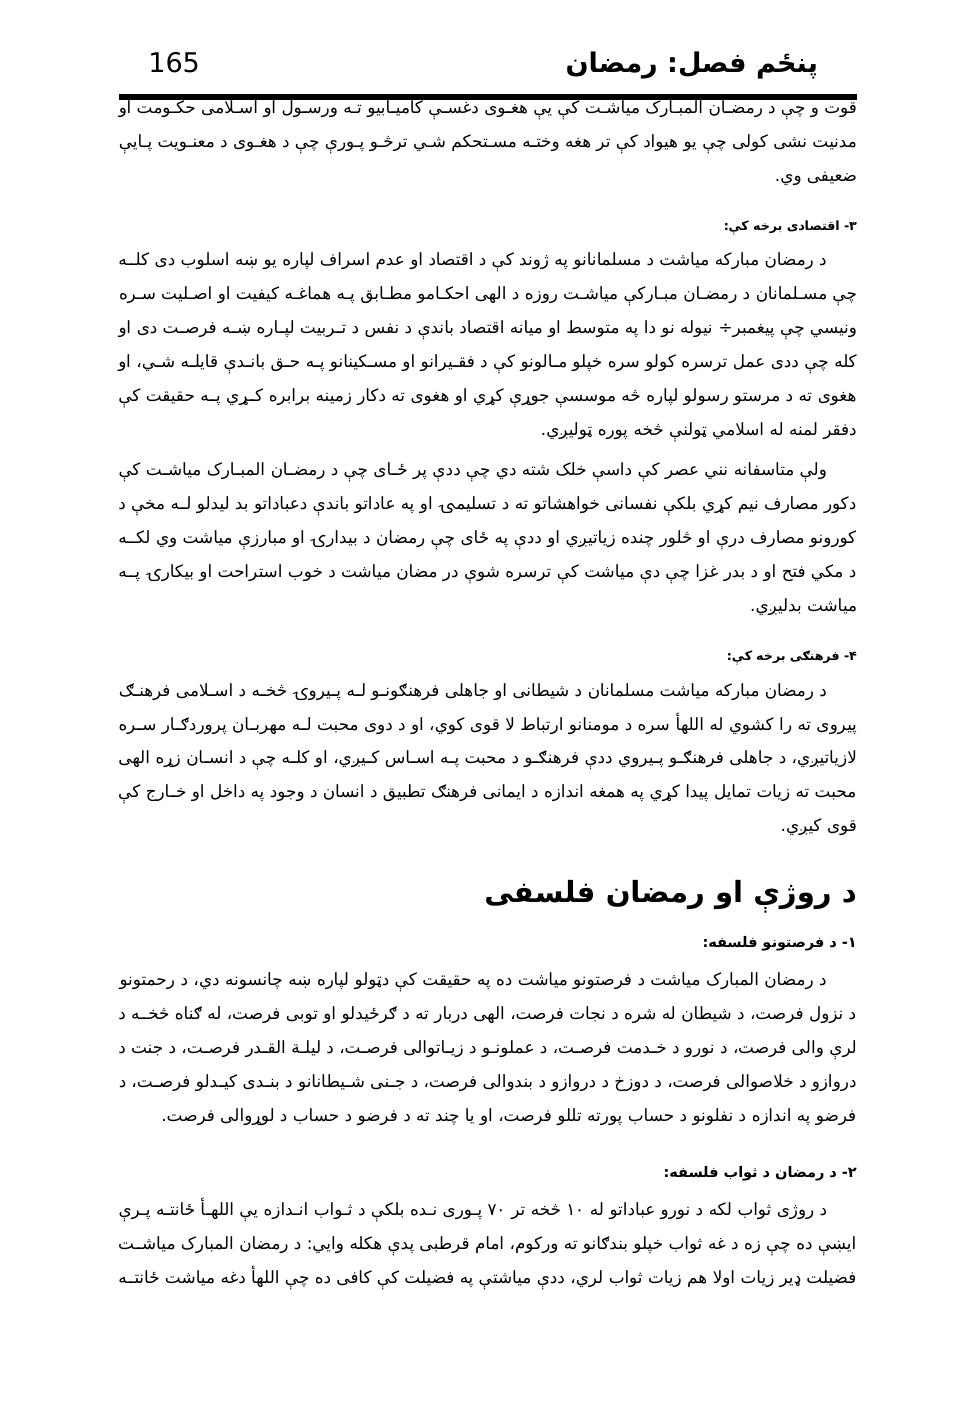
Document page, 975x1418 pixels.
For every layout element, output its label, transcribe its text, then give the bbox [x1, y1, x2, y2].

text ۲- د رمضان د ثواب فلسفه: [118, 1164, 857, 1193]
text ۳- اقتصادی برخه کې: [118, 218, 857, 244]
text ۴- فرهنګی برخه کې: [118, 648, 857, 674]
text د روژې او رمضان فلسفی [118, 875, 857, 909]
text د رمضان مبارکه میاشت د مسلمانانو په ژوند کې د اقتصاد او عدم اسراف لپاره یو ښه اسلوب دی کله چې مسلمانان د رمضان مبارکې میاشت روزه د الهی احکامو مطابق په هماغه کیفیت او اصلیت سره ونیسي چې پیغمبر÷ نیوله نو دا په متوسط او میانه اقتصاد باندې د نفس د تربیت لپاره ښه فرصت دی او کله چې ددی عمل ترسره کولو سره خپلو مالونو کې د فقیرانو او مسکینانو په حق باندې قایله شي، او هغوی ته د مرستو رسولو لپاره څه موسسې جوړې کړي او هغوی ته دکار زمینه برابره کړي په حقیقت کې دفقر لمنه له اسلامي ټولنې څخه پوره ټولیږي. [118, 250, 857, 454]
text ۱- د فرصتونو فلسفه: [118, 934, 857, 963]
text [118, 1200, 857, 1302]
text د رمضان المبارک میاشت د فرصتونو میاشت ده په حقیقت کې دټولو لپاره ښه چانسونه دي، د رحمتونو د نزول فرصت، د شیطان له شره د نجات فرصت، الهی دربار ته د ګرځیدلو او توبی فرصت، له ګناه څخه د لرې والی فرصت، د نورو د خدمت فرصت، د عملونو د زیاتوالی فرصت، د لیلة القدر فرصت، د جنت د دروازو د خلاصوالی فرصت، د دوزخ د دروازو د بندوالی فرصت، د جنی شیطانانو د بندی کیدلو فرصت، د فرضو په اندازه د نفلونو د حساب پورته تللو فرصت، او یا چند ته د فرضو د حساب د لوړوالی فرصت. [118, 969, 857, 1139]
text د رمضان مبارکه میاشت مسلمانان د شیطانی او جاهلی فرهنګونو له پیروۍ څخه د اسلامی فرهنګ پیروی ته را کشوي له اللهأ سره د مومنانو ارتباط لا قوی کوي، او د دوی محبت له مهربان پروردګار سره لازیاتیږي، د جاهلی فرهنګو پیروي ددې فرهنګو د محبت په اساس کیږي، او کله چې د انسان زړه الهی محبت ته زیات تمایل پیدا کړي په همغه اندازه د ایمانی فرهنګ تطبیق د انسان د وجود په داخل او خارج کې قوی کیږي. [118, 680, 857, 850]
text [118, 98, 857, 199]
text ولې متاسفانه نني عصر کې داسې خلک شته دي چې ددې پر ځای چې د رمضان المبارک میاشت کې دکور مصارف نیم کړي بلکې نفسانی خواهشاتو ته د تسلیمۍ او په عاداتو باندې دعباداتو بد لیدلو له مخې د کورونو مصارف درې او څلور چنده زیاتیږي او ددې په ځای چې رمضان د بیدارۍ او مبارزې میاشت وي لکه د مکي فتح او د بدر غزا چې دې میاشت کې ترسره شوې در مضان میاشت د خوب استراحت او بیکارۍ په میاشت بدلیږي. [118, 460, 857, 630]
